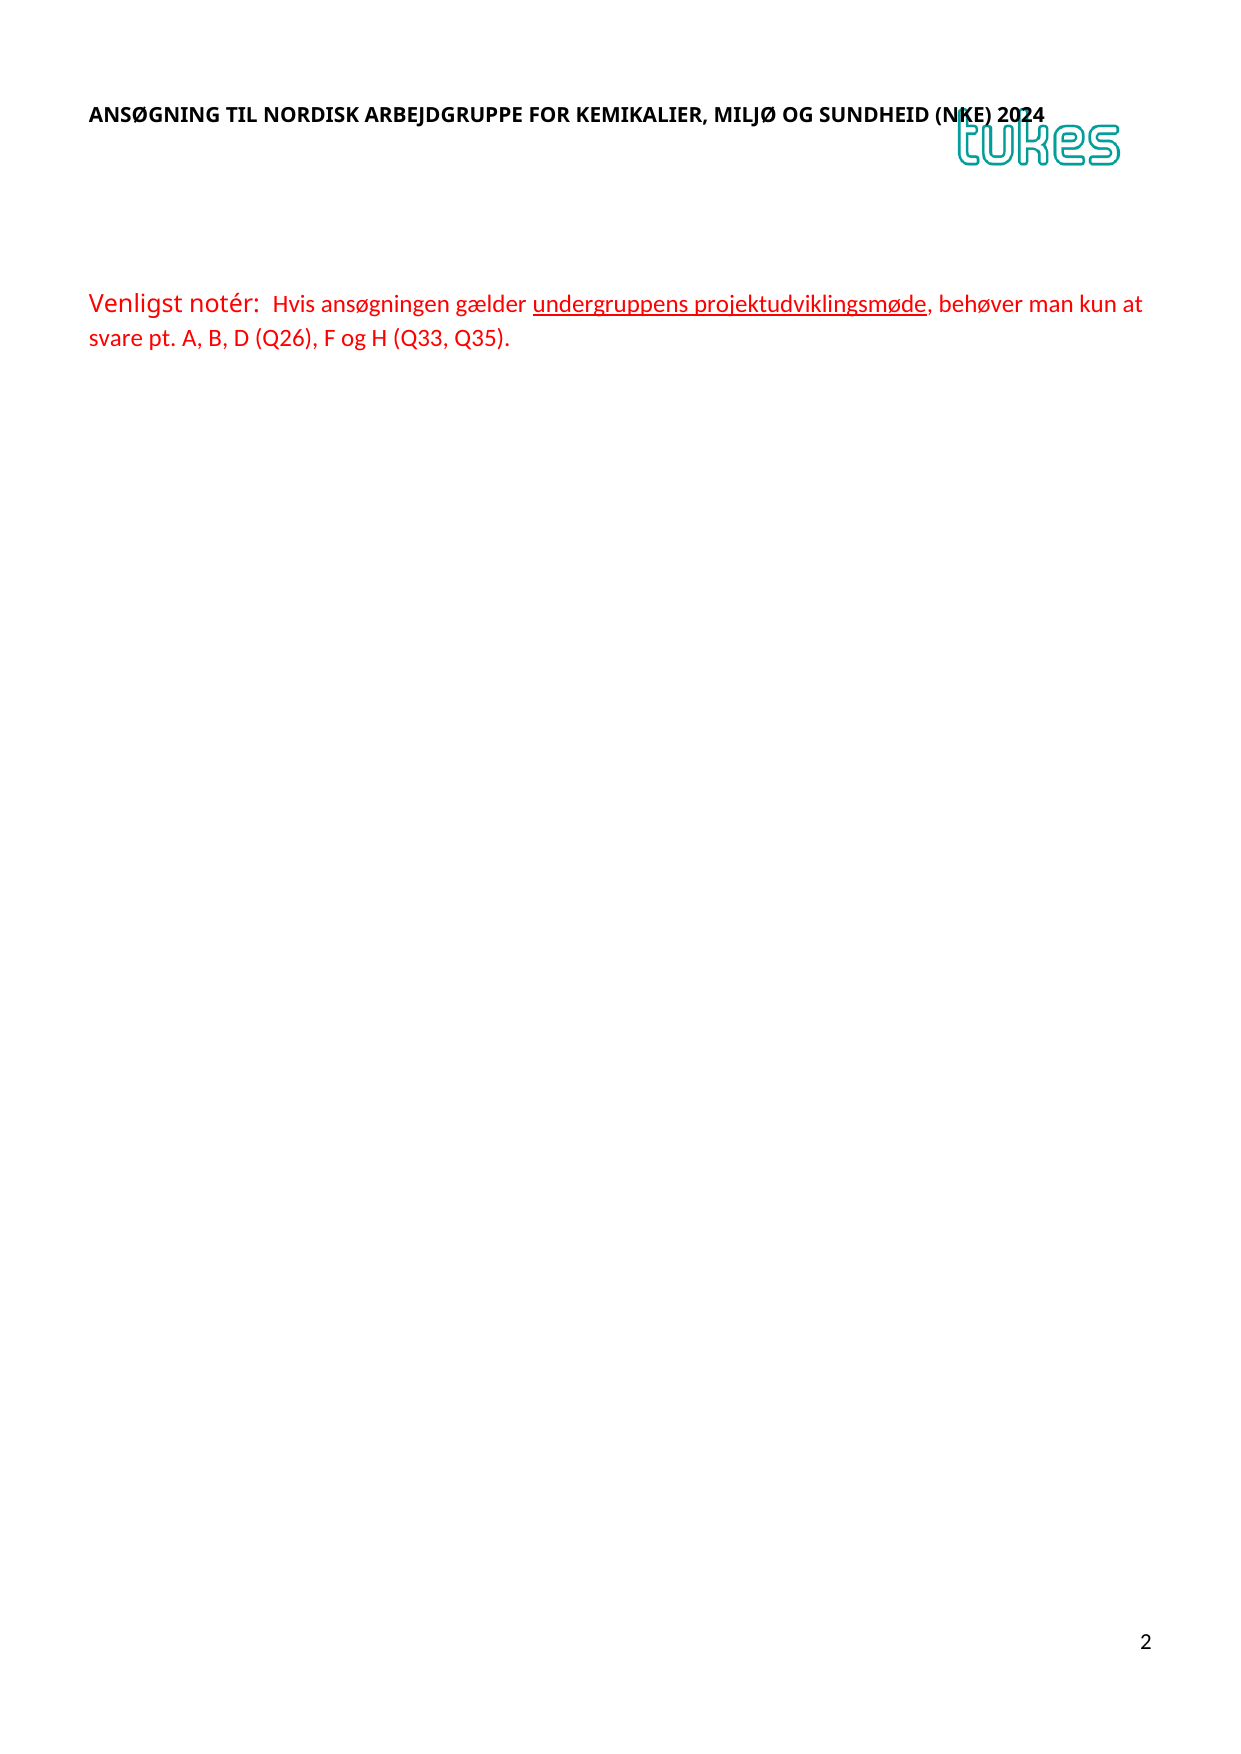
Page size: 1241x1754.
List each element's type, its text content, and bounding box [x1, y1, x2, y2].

picture [925, 77, 1152, 206]
text Venligst notér: Hvis ansøgningen gælder undergruppens projektudviklingsmøde, behøver man kun at svare pt. A, B, D (Q26), F og H (Q33, Q35). [89, 286, 1152, 353]
